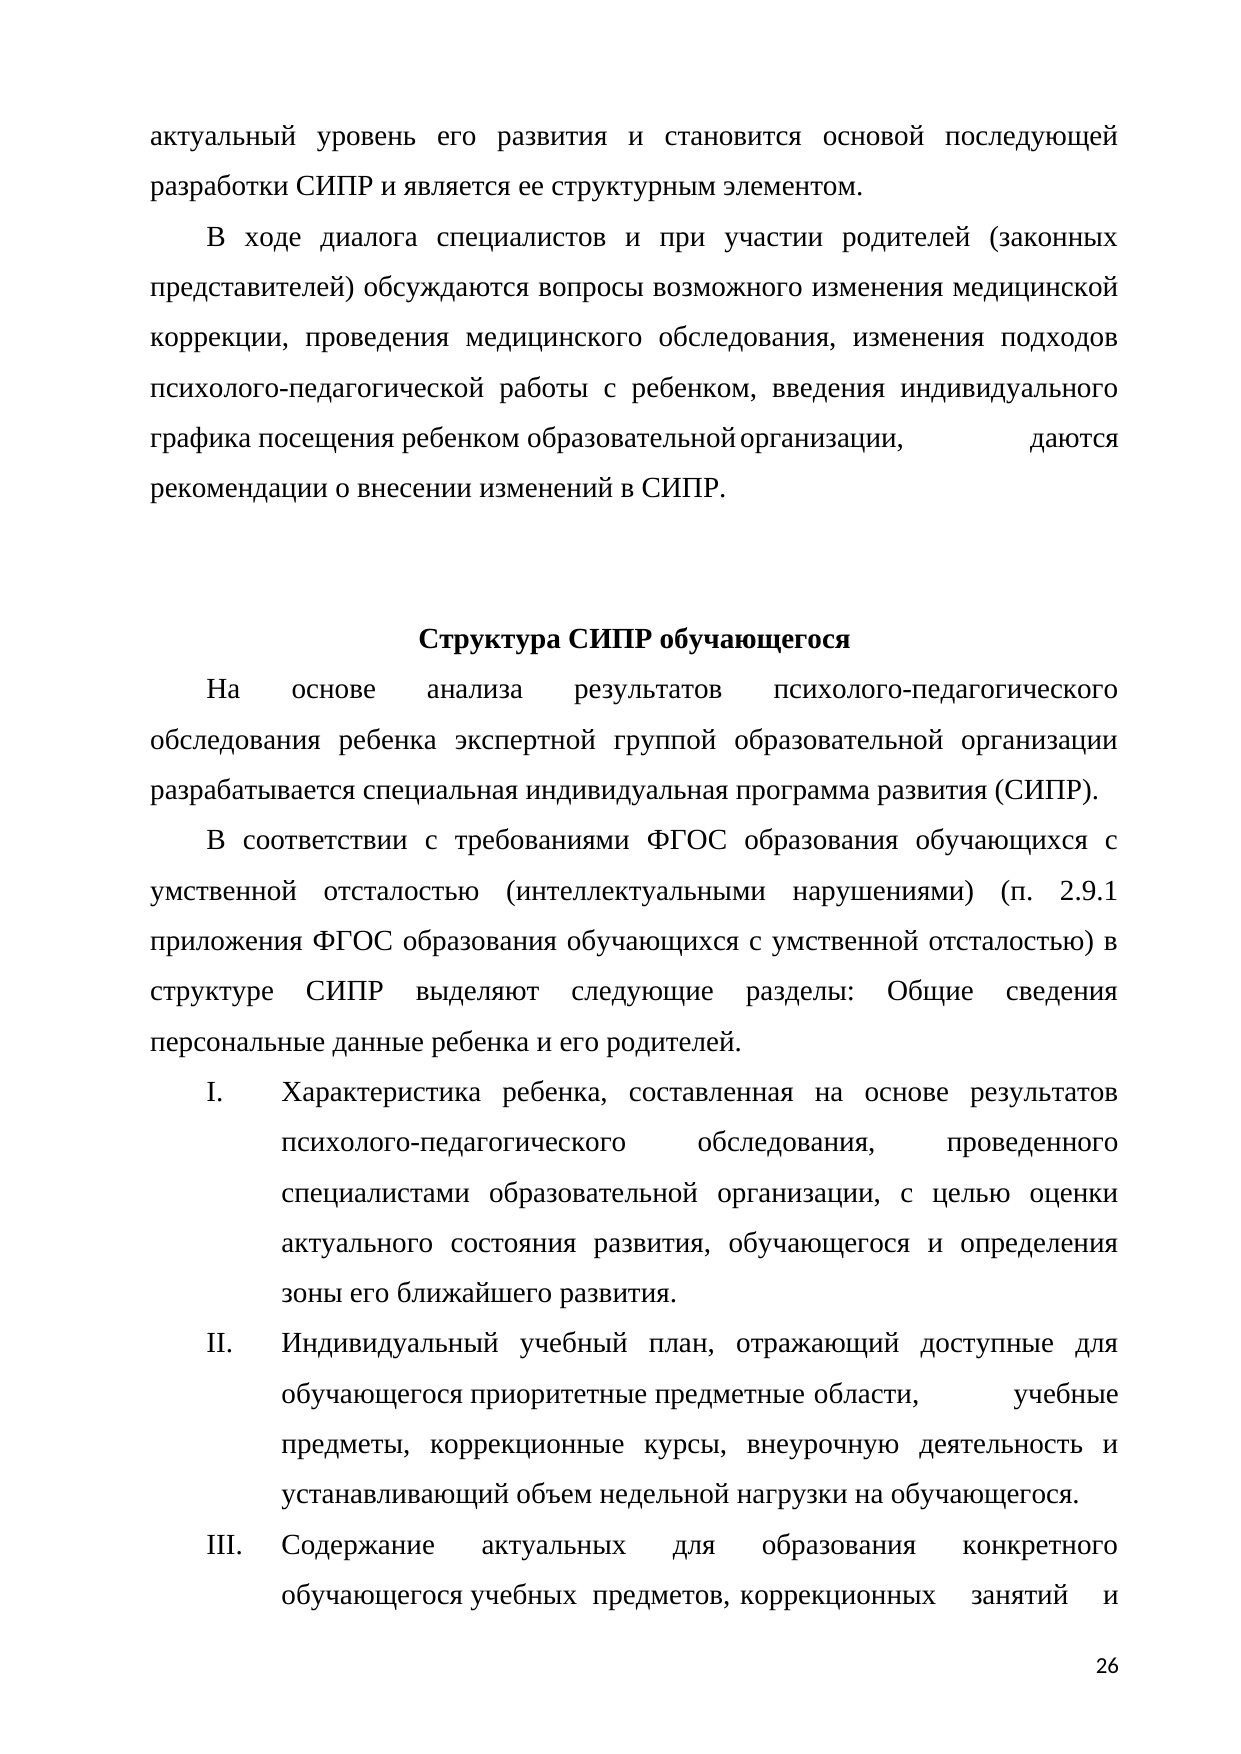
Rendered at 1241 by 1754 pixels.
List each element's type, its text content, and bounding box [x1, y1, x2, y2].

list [206, 1527, 1119, 1611]
text Структура СИПР обучающегося [150, 621, 1119, 655]
list Характеристика ребенка, составленная на основе результатов психолого-педагогического обследования, проведенного специалистами образовательной организации, с целью оценки актуального состояния развития, обучающегося и определения зоны его ближайшего развития. [206, 1074, 1119, 1309]
text В ходе диалога специалистов и при участии родителей (законных представителей) обсуждаются вопросы возможного изменения медицинской коррекции, проведения медицинского обследования, изменения подходов психолого-педагогической работы с ребенком, введения индивидуального графика посещения ребенком образовательной организации, даются рекомендации о внесении изменений в СИПР. [150, 219, 1119, 504]
text В соответствии с требованиями ФГОС образования обучающихся с умственной отсталостью (интеллектуальными нарушениями) (п. 2.9.1 приложения ФГОС образования обучающихся с умственной отсталостью) в структуре СИПР выделяют следующие разделы: Общие сведения персональные данные ребенка и его родителей. [150, 822, 1119, 1057]
text На основе анализа результатов психолого-педагогического обследования ребенка экспертной группой образовательной организации разрабатывается специальная индивидуальная программа развития (СИПР). [150, 672, 1119, 806]
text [150, 118, 1119, 202]
list Индивидуальный учебный план, отражающий доступные для обучающегося приоритетные предметные области, учебные предметы, коррекционные курсы, внеурочную деятельность и устанавливающий объем недельной нагрузки на обучающегося. [206, 1326, 1119, 1510]
